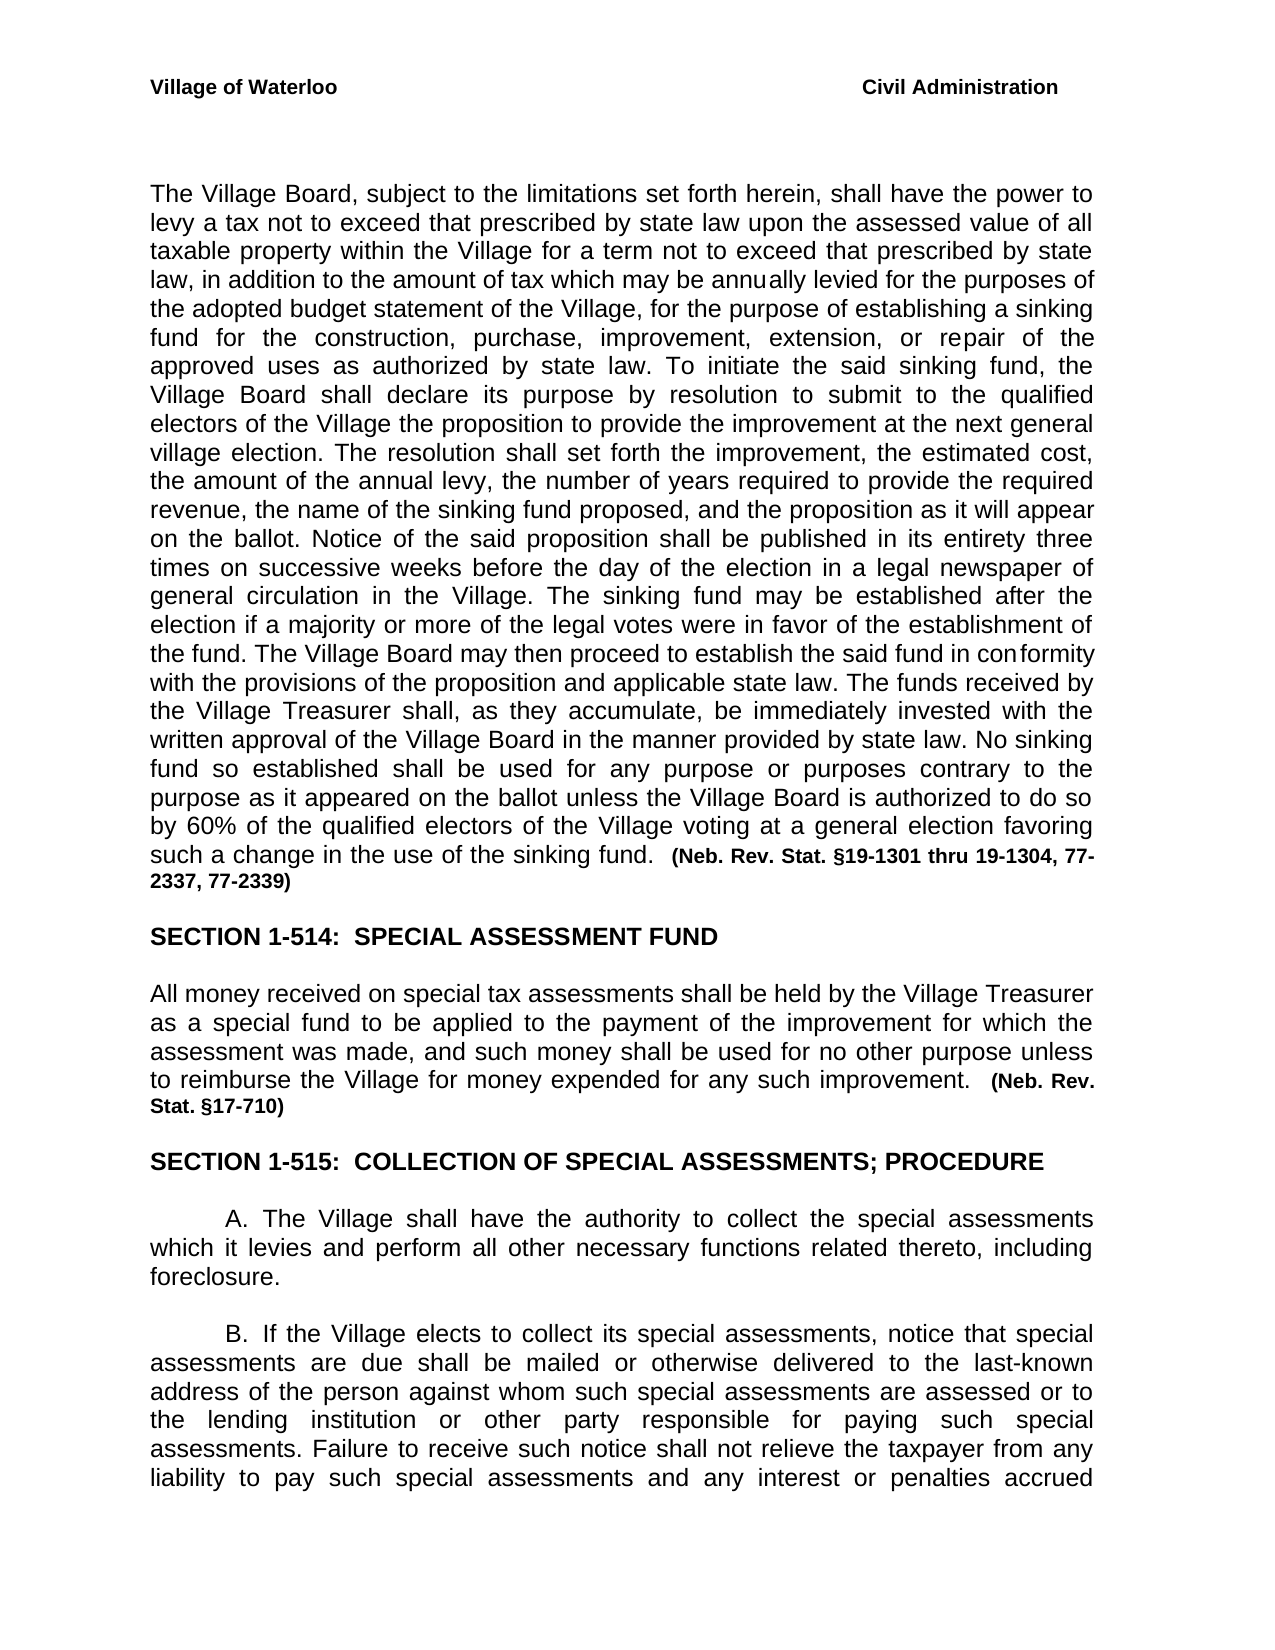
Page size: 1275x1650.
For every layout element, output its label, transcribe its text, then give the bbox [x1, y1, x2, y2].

text SECTION 1-514: SPECIAL ASSESSMENT FUND [150, 921, 1095, 950]
text All money received on special tax assessments shall be held by the Village Treasurer as a special fund to be applied to the payment of the improvement for which the assessment was made, and such money shall be used for no other purpose unless to reimburse the Village for money expended for any such improvement. (Neb. Rev. Stat. §17-710) [150, 979, 1095, 1118]
text The Village Board, subject to the limitations set forth herein, shall have the power to levy a tax not to exceed that prescribed by state law upon the assessed value of all taxable property within the Village for a term not to exceed that prescribed by state law, in addition to the amount of tax which may be annually levied for the purposes of the adopted budget statement of the Village, for the purpose of establishing a sinking fund for the construction, purchase, improvement, extension, or repair of the approved uses as authorized by state law. To initiate the said sinking fund, the Village Board shall declare its purpose by resolution to submit to the qualified electors of the Village the proposition to provide the improvement at the next general village election. The resolution shall set forth the improvement, the estimated cost, the amount of the annual levy, the number of years required to provide the required revenue, the name of the sinking fund proposed, and the proposition as it will appear on the ballot. Notice of the said proposition shall be published in its entirety three times on successive weeks before the day of the election in a legal newspaper of general circulation in the Village. The sinking fund may be established after the election if a majority or more of the legal votes were in favor of the establishment of the fund. The Village Board may then proceed to establish the said fund in conformity with the provisions of the proposition and applicable state law. The funds received by the Village Treasurer shall, as they accumulate, be immediately invested with the written approval of the Village Board in the manner provided by state law. No sinking fund so established shall be used for any purpose or purposes contrary to the purpose as it appeared on the ballot unless the Village Board is authorized to do so by 60% of the qualified electors of the Village voting at a general election favoring such a change in the use of the sinking fund. (Neb. Rev. Stat. §19-1301 thru 19-1304, 77-2337, 77-2339) [150, 179, 1095, 893]
list The Village shall have the authority to collect the special assessments which it levies and perform all other necessary functions related thereto, including foreclosure. [150, 1204, 1095, 1290]
text SECTION 1-515: COLLECTION OF SPECIAL ASSESSMENTS; PROCEDURE [150, 1147, 1095, 1175]
